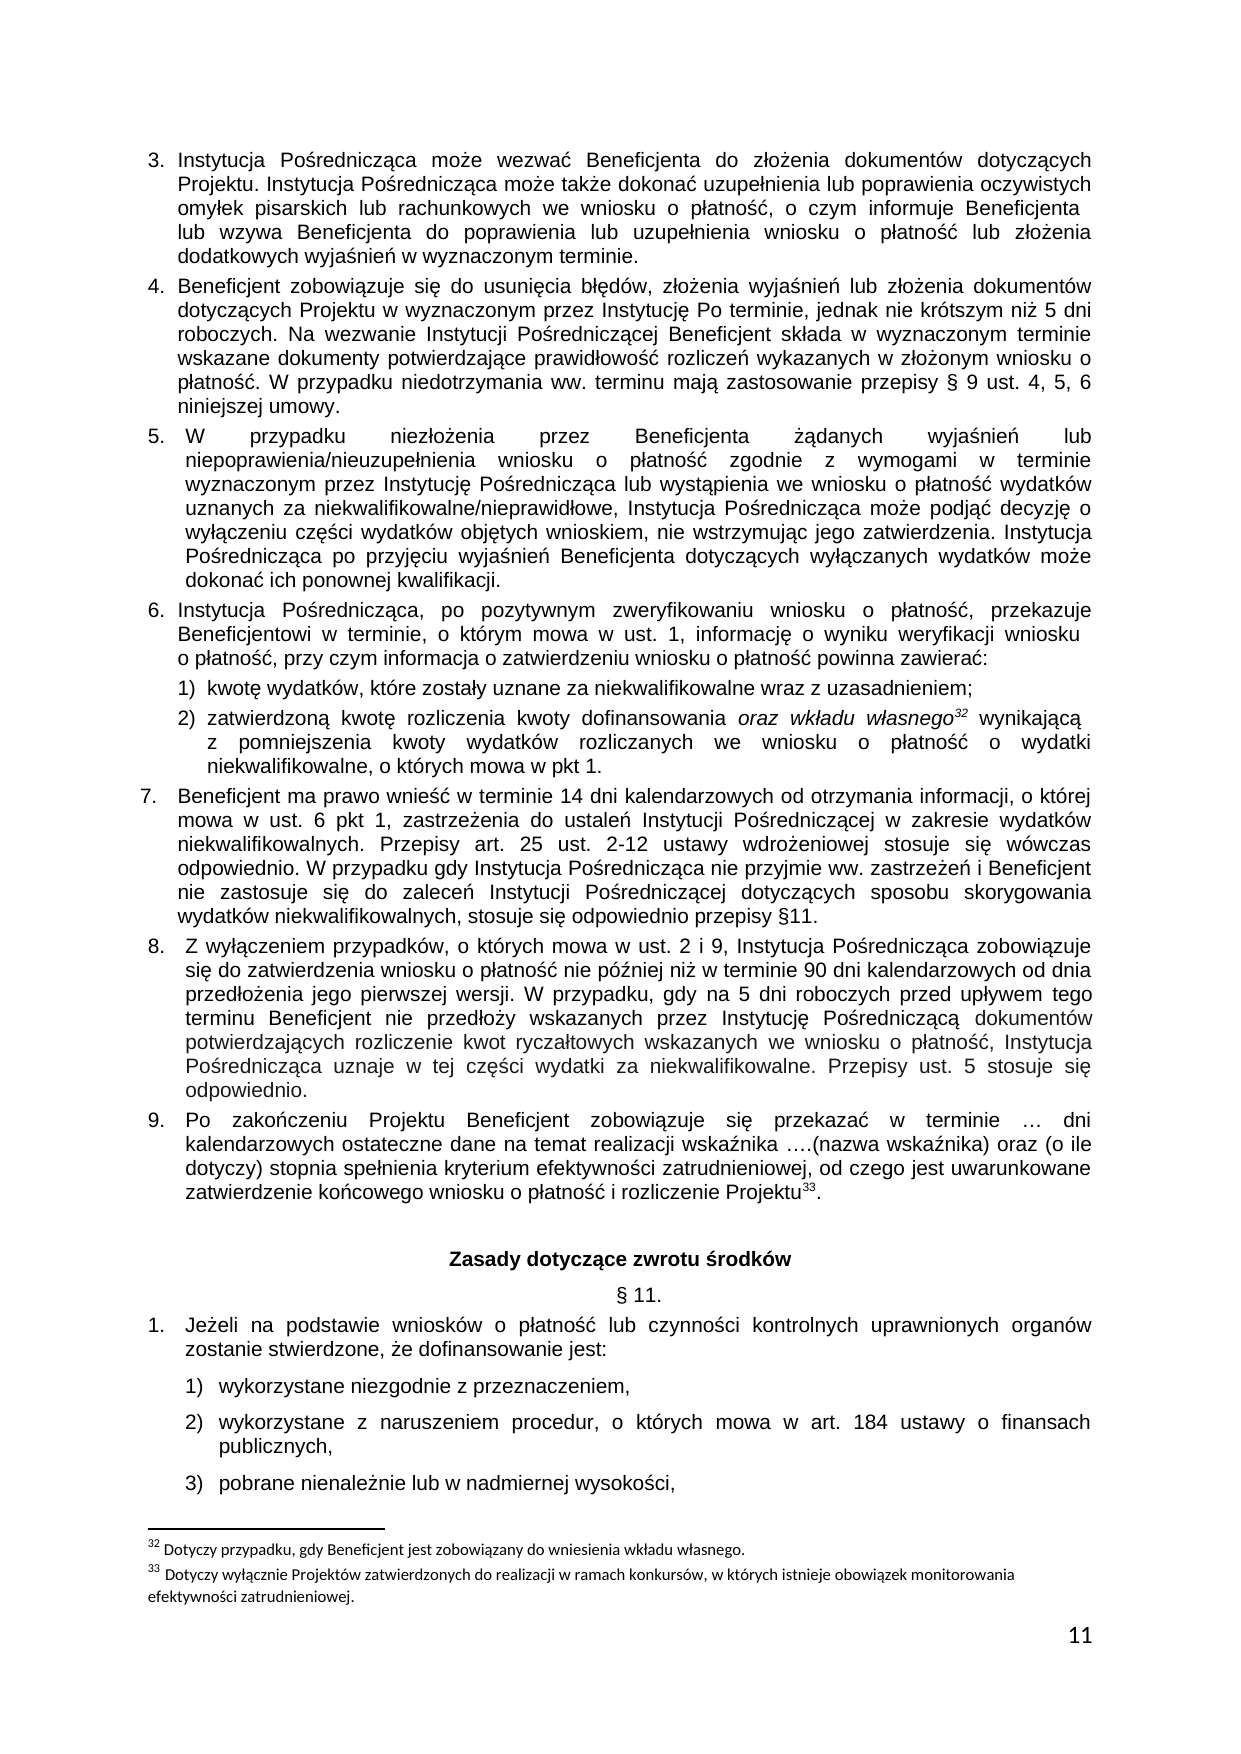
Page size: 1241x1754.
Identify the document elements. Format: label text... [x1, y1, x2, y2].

list W przypadku niezłożenia przez Beneficjenta żądanych wyjaśnień lub niepoprawienia/nieuzupełnienia wniosku o płatność zgodnie z wymogami w terminie wyznaczonym przez Instytucję Pośrednicząca lub wystąpienia we wniosku o płatność wydatków uznanych za niekwalifikowalne/nieprawidłowe, Instytucja Pośrednicząca może podjąć decyzję o wyłączeniu części wydatków objętych wnioskiem, nie wstrzymując jego zatwierdzenia. Instytucja Pośrednicząca po przyjęciu wyjaśnień Beneficjenta dotyczących wyłączanych wydatków może dokonać ich ponownej kwalifikacji. [148, 424, 1092, 591]
list wykorzystane niezgodnie z przeznaczeniem, [185, 1374, 1092, 1398]
list wykorzystane z naruszeniem procedur, o których mowa w art. 184 ustawy o finansach publicznych, [185, 1410, 1092, 1458]
list kwotę wydatków, które zostały uznane za niekwalifikowalne wraz z uzasadnieniem; [177, 676, 1092, 700]
list Instytucja Pośrednicząca, po pozytywnym zweryfikowaniu wniosku o płatność, przekazuje Beneficjentowi w terminie, o którym mowa w ust. 1, informację o wyniku weryfikacji wniosku o płatność, przy czym informacja o zatwierdzeniu wniosku o płatność powinna zawierać: [148, 598, 1092, 669]
list Beneficjent ma prawo wnieść w terminie 14 dni kalendarzowych od otrzymania informacji, o której mowa w ust. 6 pkt 1, zastrzeżenia do ustaleń Instytucji Pośredniczącej w zakresie wydatków niekwalifikowalnych. Przepisy art. 25 ust. 2-12 ustawy wdrożeniowej stosuje się wówczas odpowiednio. W przypadku gdy Instytucja Pośrednicząca nie przyjmie ww. zastrzeżeń i Beneficjent nie zastosuje się do zaleceń Instytucji Pośredniczącej dotyczących sposobu skorygowania wydatków niekwalifikowalnych, stosuje się odpowiednio przepisy §11. [140, 784, 1092, 928]
list pobrane nienależnie lub w nadmiernej wysokości, [185, 1471, 1092, 1494]
list Z wyłączeniem przypadków, o których mowa w ust. 2 i 9, Instytucja Pośrednicząca zobowiązuje się do zatwierdzenia wniosku o płatność nie później niż w terminie 90 dni kalendarzowych od dnia przedłożenia jego pierwszej wersji. W przypadku, gdy na 5 dni roboczych przed upływem tego terminu Beneficjent nie przedłoży wskazanych przez Instytucję Pośredniczącą dokumentów potwierdzających rozliczenie kwot ryczałtowych wskazanych we wniosku o płatność, Instytucja Pośrednicząca uznaje w tej części wydatki za niekwalifikowalne. Przepisy ust. 5 stosuje się odpowiednio. [148, 934, 1092, 1102]
list zatwierdzoną kwotę rozliczenia kwoty dofinansowania oraz wkładu własnego wynikającą z pomniejszenia kwoty wydatków rozliczanych we wniosku o płatność o wydatki niekwalifikowalne, o których mowa w pkt 1. [177, 706, 1092, 778]
list Beneficjent zobowiązuje się do usunięcia błędów, złożenia wyjaśnień lub złożenia dokumentów dotyczących Projektu w wyznaczonym przez Instytucję Po terminie, jednak nie krótszym niż 5 dni roboczych. Na wezwanie Instytucji Pośredniczącej Beneficjent składa w wyznaczonym terminie wskazane dokumenty potwierdzające prawidłowość rozliczeń wykazanych w złożonym wniosku o płatność. W przypadku niedotrzymania ww. terminu mają zastosowanie przepisy § 9 ust. 4, 5, 6 niniejszej umowy. [148, 274, 1092, 417]
list Instytucja Pośrednicząca może wezwać Beneficjenta do złożenia dokumentów dotyczących Projektu. Instytucja Pośrednicząca może także dokonać uzupełnienia lub poprawienia oczywistych omyłek pisarskich lub rachunkowych we wniosku o płatność, o czym informuje Beneficjenta lub wzywa Beneficjenta do poprawienia lub uzupełnienia wniosku o płatność lub złożenia dodatkowych wyjaśnień w wyznaczonym terminie. [148, 148, 1092, 267]
list Po zakończeniu Projektu Beneficjent zobowiązuje się przekazać w terminie … dni kalendarzowych ostateczne dane na temat realizacji wskaźnika ….(nazwa wskaźnika) oraz (o ile dotyczy) stopnia spełnienia kryterium efektywności zatrudnieniowej, od czego jest uwarunkowane zatwierdzenie końcowego wniosku o płatność i rozliczenie Projektu. [148, 1108, 1092, 1204]
text Zasady dotyczące zwrotu środków [148, 1247, 1092, 1271]
text § 11. [185, 1283, 1092, 1307]
list Jeżeli na podstawie wniosków o płatność lub czynności kontrolnych uprawnionych organów zostanie stwierdzone, że dofinansowanie jest: [148, 1313, 1092, 1361]
